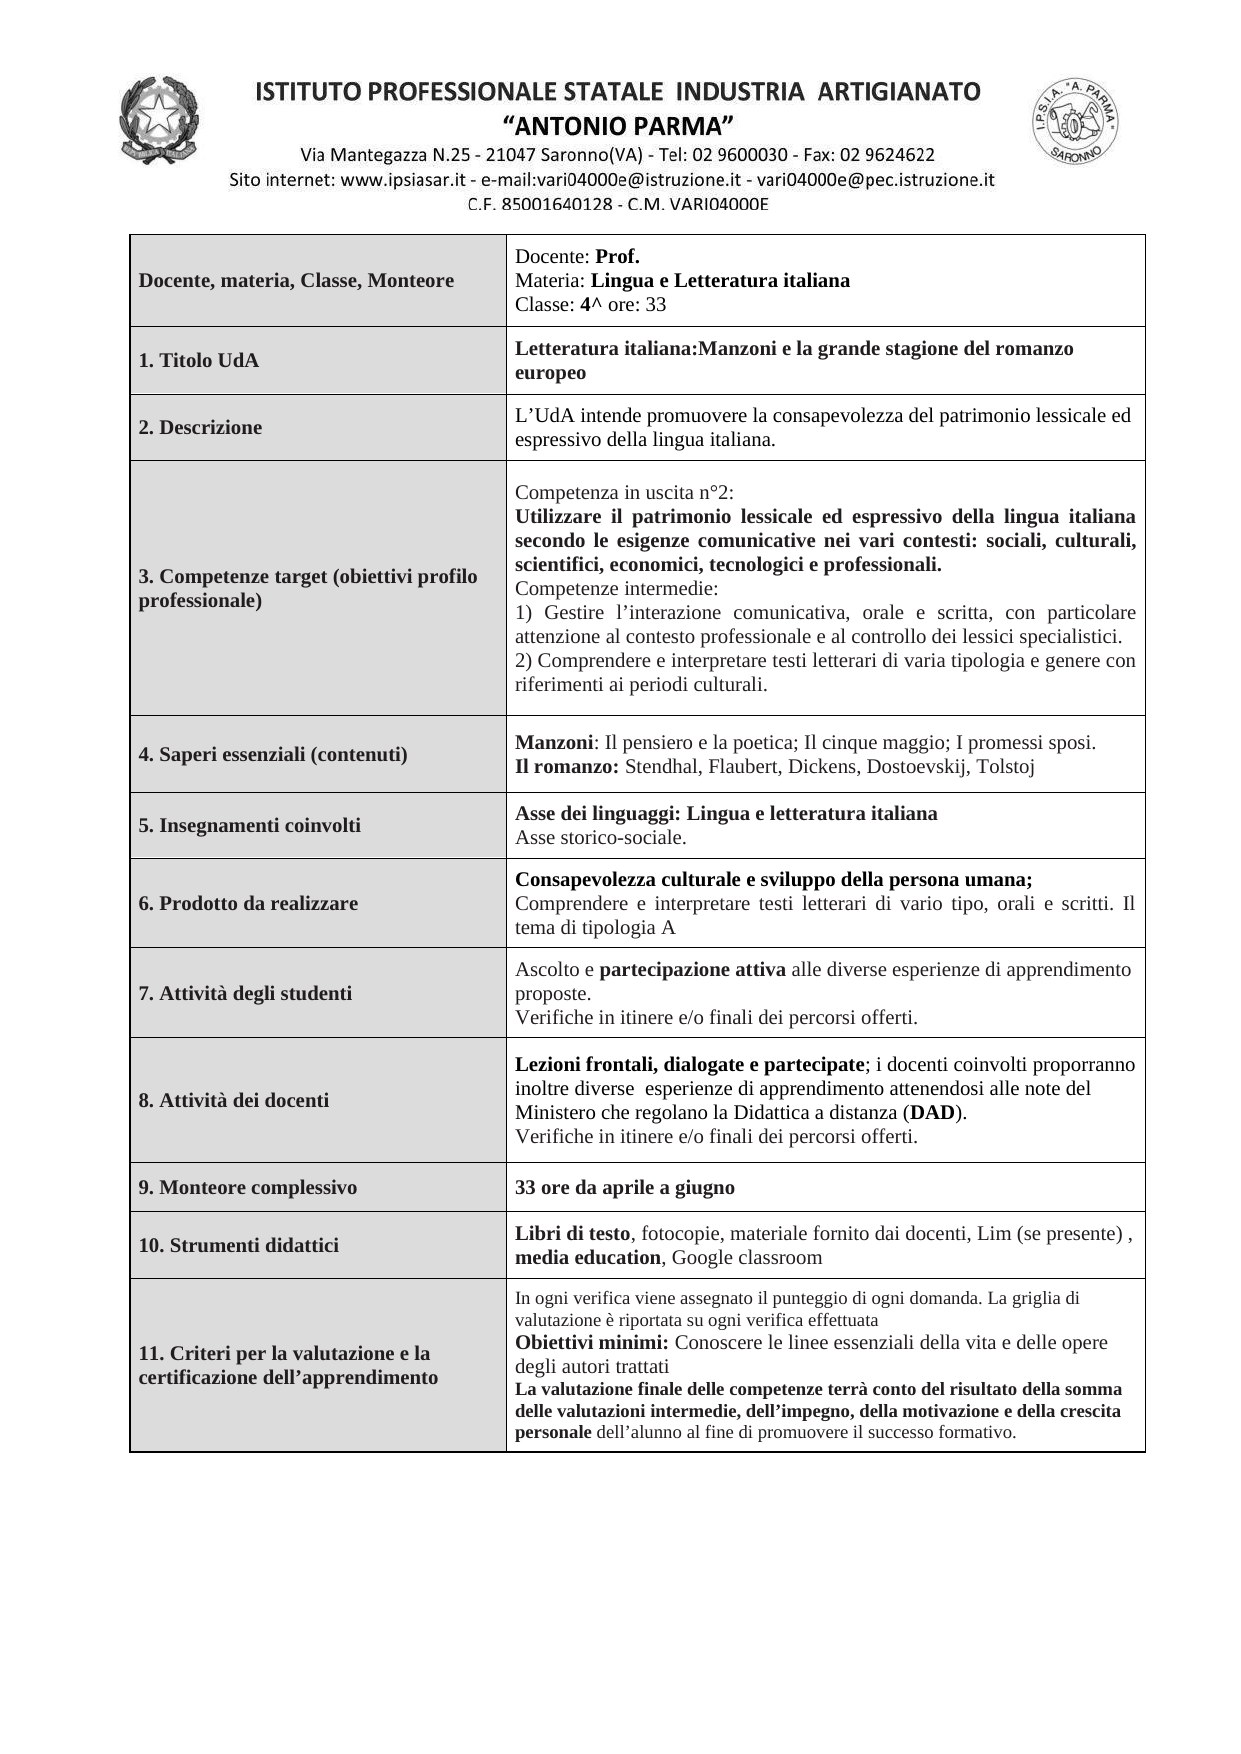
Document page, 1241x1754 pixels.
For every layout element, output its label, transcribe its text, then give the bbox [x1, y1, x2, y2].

picture [118, 73, 1122, 210]
table_cell Libri di testo, fotocopie, materiale fornito dai docenti, Lim (se presente) , media education, Google classroom [507, 1212, 1145, 1278]
table_cell Lezioni frontali, dialogate e partecipate; i docenti coinvolti proporranno inoltre diverse esperienze di apprendimento attenendosi alle note del Ministero che regolano la Didattica a distanza (DAD). Verifiche in itinere e/o finali dei percorsi offerti. [507, 1038, 1145, 1162]
table_cell 2. Descrizione [131, 395, 506, 460]
table_cell 3. Competenze target (obiettivi profilo professionale) [131, 461, 506, 715]
table_cell 7. Attività degli studenti [131, 948, 506, 1037]
table_cell Asse dei linguaggi: Lingua e letteratura italiana Asse storico-sociale. [507, 793, 1145, 857]
table_cell 33 ore da aprile a giugno [507, 1163, 1145, 1211]
table_cell 9. Monteore complessivo [131, 1163, 506, 1211]
table_cell 11. Criteri per la valutazione e la certificazione dell’apprendimento [131, 1279, 506, 1451]
table_header Docente: Prof. Materia: Lingua e Letteratura italiana Classe: 4^ ore: 33 [507, 235, 1145, 326]
table_cell 4. Saperi essenziali (contenuti) [131, 716, 506, 792]
table_cell Competenza in uscita n°2: Utilizzare il patrimonio lessicale ed espressivo della lingua italiana secondo le esigenze comunicative nei vari contesti: sociali, culturali, scientifici, economici, tecnologici e professionali. Competenze intermedie: 1) Gestire l’interazione comunicativa, orale e scritta, con particolare attenzione al contesto professionale e al controllo dei lessici specialistici. 2) Comprendere e interpretare testi letterari di varia tipologia e genere con riferimenti ai periodi culturali. [507, 461, 1145, 715]
table_header Docente, materia, Classe, Monteore [131, 235, 506, 326]
table_cell 10. Strumenti didattici [131, 1212, 506, 1278]
table_cell 1. Titolo UdA [131, 327, 506, 393]
table_cell Manzoni: Il pensiero e la poetica; Il cinque maggio; I promessi sposi. Il romanzo: Stendhal, Flaubert, Dickens, Dostoevskij, Tolstoj [507, 716, 1145, 792]
table_cell 6. Prodotto da realizzare [131, 859, 506, 947]
table_cell In ogni verifica viene assegnato il punteggio di ogni domanda. La griglia di valutazione è riportata su ogni verifica effettuata Obiettivi minimi: Conoscere le linee essenziali della vita e delle opere degli autori trattati La valutazione finale delle competenze terrà conto del risultato della somma delle valutazioni intermedie, dell’impegno, della motivazione e della crescita personale dell’alunno al fine di promuovere il successo formativo. [507, 1279, 1145, 1451]
table_cell L’UdA intende promuovere la consapevolezza del patrimonio lessicale ed espressivo della lingua italiana. [507, 395, 1145, 460]
table_cell Letteratura italiana:Manzoni e la grande stagione del romanzo europeo [507, 327, 1145, 393]
table_cell 5. Insegnamenti coinvolti [131, 793, 506, 857]
table_cell 8. Attività dei docenti [131, 1038, 506, 1162]
table_cell Consapevolezza culturale e sviluppo della persona umana; Comprendere e interpretare testi letterari di vario tipo, orali e scritti. Il tema di tipologia A [507, 859, 1145, 947]
table_cell Ascolto e partecipazione attiva alle diverse esperienze di apprendimento proposte. Verifiche in itinere e/o finali dei percorsi offerti. [507, 948, 1145, 1037]
